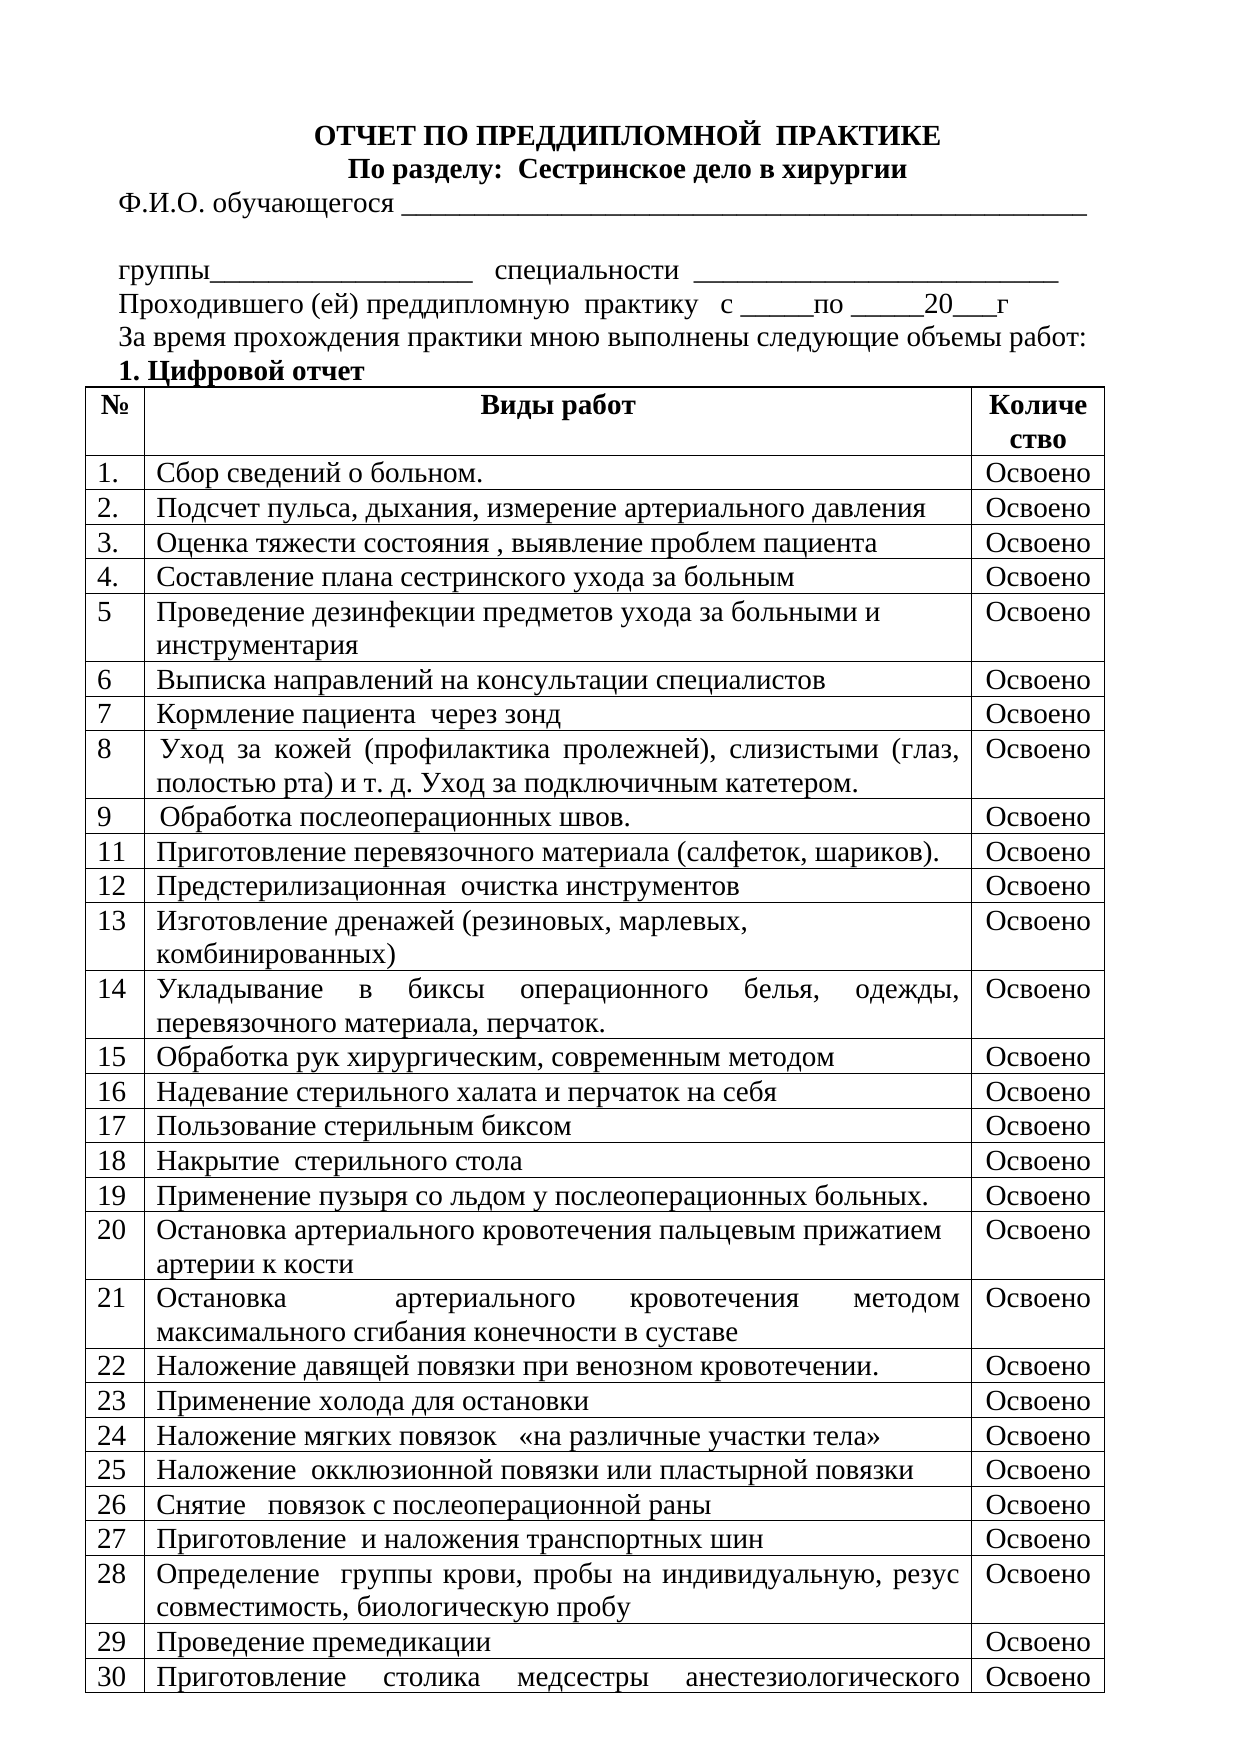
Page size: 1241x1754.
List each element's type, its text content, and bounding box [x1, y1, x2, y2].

table_cell Освоено [972, 799, 1104, 833]
table_cell Снятие повязок с послеоперационной раны [145, 1487, 971, 1520]
table_header № [86, 388, 144, 454]
table_cell Освоено [972, 1487, 1104, 1520]
table_cell Проведение премедикации [145, 1624, 971, 1658]
table_header Количество [972, 388, 1104, 454]
table_cell Приготовление перевязочного материала (салфеток, шариков). [145, 834, 971, 867]
table_cell Применение пузыря со льдом у послеоперационных больных. [145, 1178, 971, 1211]
table_cell Освоено [972, 1556, 1104, 1623]
table_cell Надевание стерильного халата и перчаток на себя [145, 1074, 971, 1107]
table_cell Освоено [972, 869, 1104, 902]
table_cell Освоено [972, 1383, 1104, 1417]
table_cell Освоено [972, 1659, 1104, 1692]
table_cell 25 [86, 1452, 144, 1486]
table_header Виды работ [145, 388, 971, 454]
table_cell 28 [86, 1556, 144, 1623]
text По разделу: Сестринское дело в хирургии [118, 152, 1137, 185]
table_cell 27 [86, 1521, 144, 1555]
table_cell 12 [86, 869, 144, 902]
table_cell 8 [86, 731, 144, 798]
table_cell Освоено [972, 834, 1104, 867]
table_cell Проведение дезинфекции предметов ухода за больными и инструментария [145, 594, 971, 661]
table_cell Освоено [972, 971, 1104, 1038]
table_cell Освоено [972, 731, 1104, 798]
table_cell Освоено [972, 1418, 1104, 1451]
table_cell 20 [86, 1212, 144, 1279]
table_cell Изготовление дренажей (резиновых, марлевых, комбинированных) [145, 903, 971, 970]
text Проходившего (ей) преддипломную практику с _____по _____20___г [118, 286, 1137, 319]
table_cell Освоено [972, 1452, 1104, 1486]
table_cell 6 [86, 662, 144, 696]
table_cell Освоено [972, 490, 1104, 524]
table_cell Освоено [972, 525, 1104, 558]
table_cell 2. [86, 490, 144, 524]
table_cell Наложение окклюзионной повязки или пластырной повязки [145, 1452, 971, 1486]
table_cell Оценка тяжести состояния , выявление проблем пациента [145, 525, 971, 558]
table_cell Составление плана сестринского ухода за больным [145, 559, 971, 593]
table_cell Предстерилизационная очистка инструментов [145, 869, 971, 902]
table_cell 17 [86, 1109, 144, 1142]
table_cell Остановка артериального кровотечения пальцевым прижатием артерии к кости [145, 1212, 971, 1279]
table_cell Определение группы крови, пробы на индивидуальную, резус совместимость, биологическую пробу [145, 1556, 971, 1623]
text группы__________________ специальности _________________________ [118, 252, 1137, 286]
table_cell Применение холода для остановки [145, 1383, 971, 1417]
table_cell Обработка послеоперационных швов. [145, 799, 971, 833]
table_cell Освоено [972, 1349, 1104, 1382]
table_cell Освоено [972, 594, 1104, 661]
table_cell Остановка артериального кровотечения методом максимального сгибания конечности в суставе [145, 1280, 971, 1347]
table_cell Освоено [972, 559, 1104, 593]
table_cell 11 [86, 834, 144, 867]
table_cell 3. [86, 525, 144, 558]
table_cell Освоено [972, 1143, 1104, 1177]
table_cell 4. [86, 559, 144, 593]
table_cell Освоено [972, 1039, 1104, 1073]
table_cell Освоено [972, 1074, 1104, 1107]
text 1. Цифровой отчет [118, 353, 1137, 386]
table_cell Освоено [972, 662, 1104, 696]
table_cell 19 [86, 1178, 144, 1211]
table_cell Выписка направлений на консультации специалистов [145, 662, 971, 696]
table_cell Укладывание в биксы операционного белья, одежды, перевязочного материала, перчаток. [145, 971, 971, 1038]
table_cell 9 [86, 799, 144, 833]
text За время прохождения практики мною выполнены следующие объемы работ: [118, 319, 1137, 353]
table_cell Подсчет пульса, дыхания, измерение артериального давления [145, 490, 971, 524]
table_cell Обработка рук хирургическим, современным методом [145, 1039, 971, 1073]
table_cell Уход за кожей (профилактика пролежней), слизистыми (глаз, полостью рта) и т. д. Уход за подключичным катетером. [145, 731, 971, 798]
table_cell Приготовление и наложения транспортных шин [145, 1521, 971, 1555]
table_cell Пользование стерильным биксом [145, 1109, 971, 1142]
table_cell Наложение давящей повязки при венозном кровотечении. [145, 1349, 971, 1382]
table_cell Освоено [972, 697, 1104, 730]
table_cell 14 [86, 971, 144, 1038]
table_cell 13 [86, 903, 144, 970]
table_cell Освоено [972, 1280, 1104, 1347]
table_cell 5 [86, 594, 144, 661]
table_cell 7 [86, 697, 144, 730]
table_cell Накрытие стерильного стола [145, 1143, 971, 1177]
table_cell 26 [86, 1487, 144, 1520]
table_cell Сбор сведений о больном. [145, 456, 971, 489]
table_cell Освоено [972, 1212, 1104, 1279]
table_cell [145, 1659, 971, 1692]
table_cell Освоено [972, 903, 1104, 970]
table_cell 24 [86, 1418, 144, 1451]
table_cell Освоено [972, 1178, 1104, 1211]
table_cell 29 [86, 1624, 144, 1658]
text Ф.И.О. обучающегося _______________________________________________ [118, 185, 1137, 219]
table_cell 30 [86, 1659, 144, 1692]
table_cell 1. [86, 456, 144, 489]
table_cell Освоено [972, 1521, 1104, 1555]
table_cell Освоено [972, 456, 1104, 489]
table_cell Наложение мягких повязок «на различные участки тела» [145, 1418, 971, 1451]
table_cell 22 [86, 1349, 144, 1382]
table_cell 23 [86, 1383, 144, 1417]
table_cell 16 [86, 1074, 144, 1107]
table_cell Освоено [972, 1109, 1104, 1142]
table_cell Кормление пациента через зонд [145, 697, 971, 730]
table_cell Освоено [972, 1624, 1104, 1658]
table_cell 15 [86, 1039, 144, 1073]
table_cell 18 [86, 1143, 144, 1177]
table_cell 21 [86, 1280, 144, 1347]
text ОТЧЕТ ПО ПРЕДДИПЛОМНОЙ ПРАКТИКЕ [118, 118, 1137, 152]
